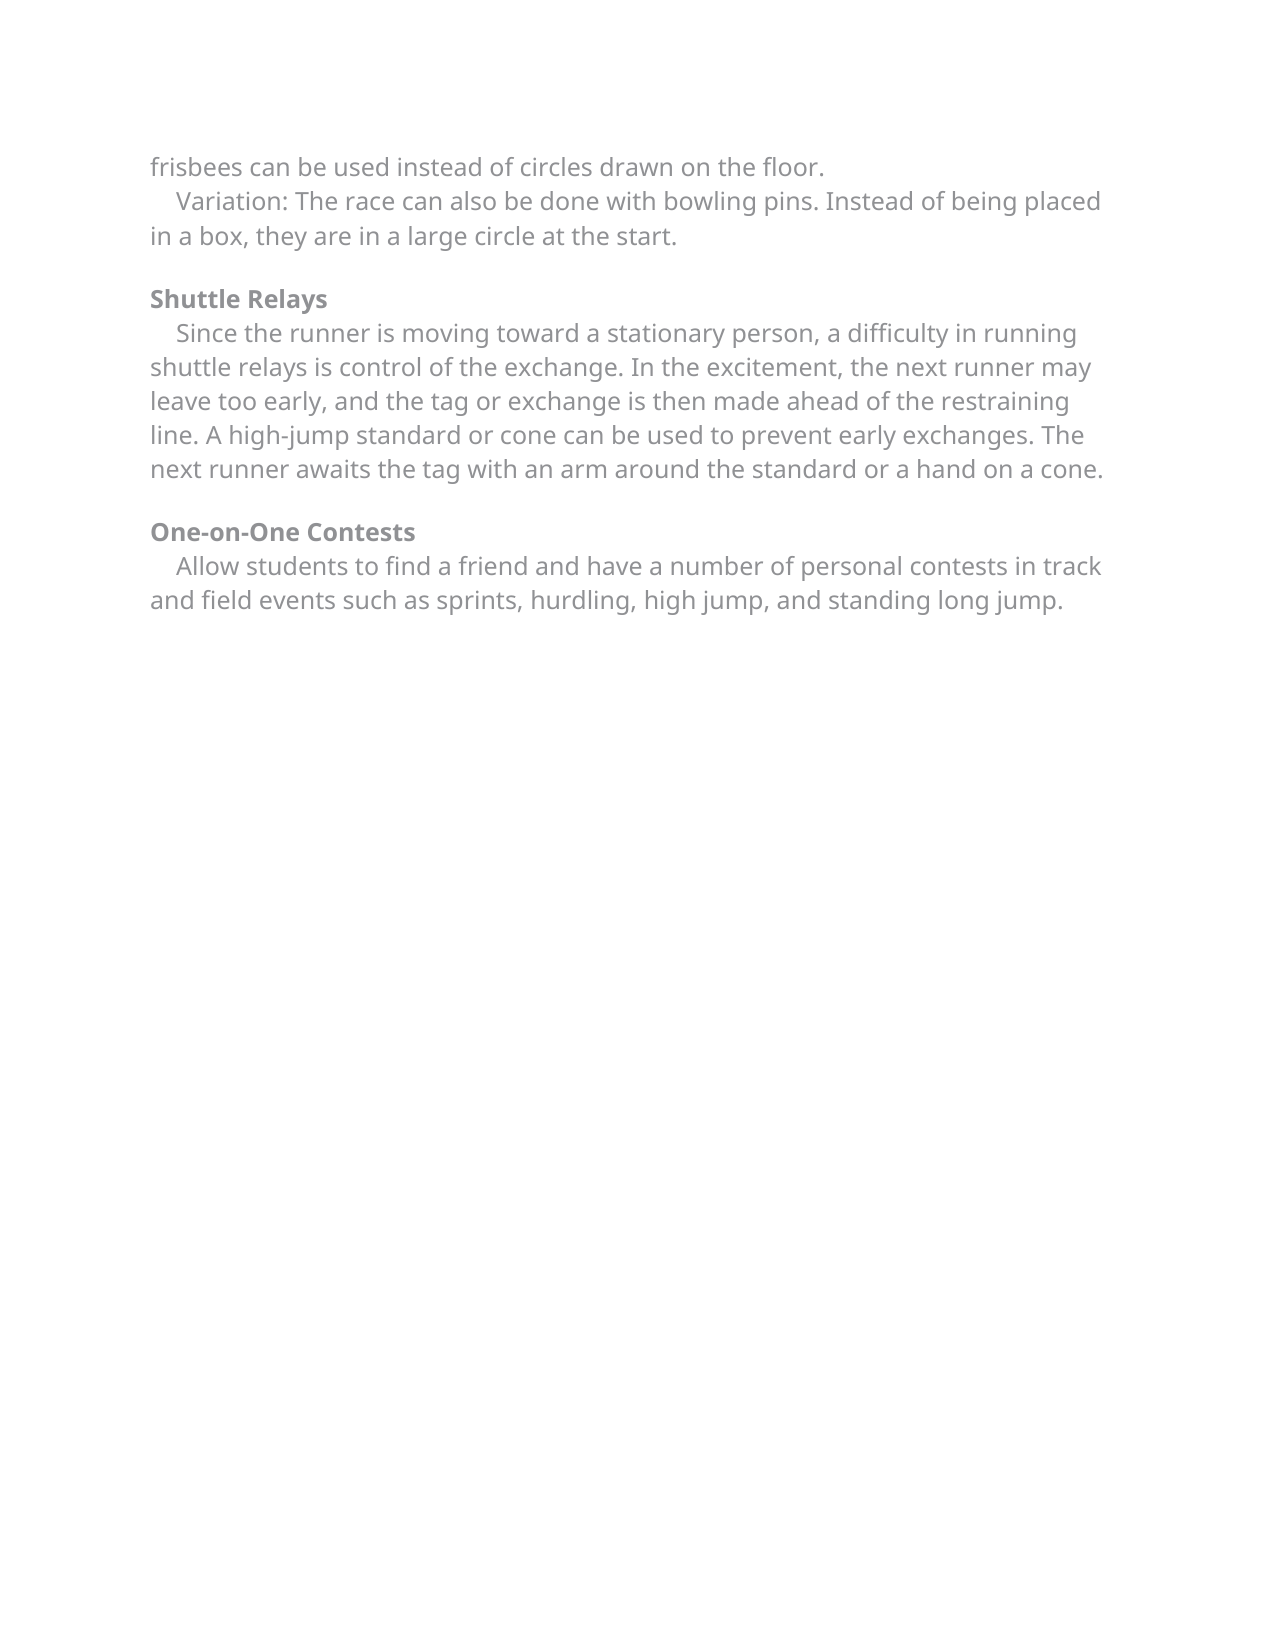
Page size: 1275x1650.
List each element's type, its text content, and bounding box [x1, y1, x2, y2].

text One-on-One Contests Allow students to find a friend and have a number of personal contests in track and field events such as sprints, hurdling, high jump, and standing long jump. [150, 515, 1125, 617]
text Shuttle Relays Since the runner is moving toward a stationary person, a difficulty in running shuttle relays is control of the exchange. In the excitement, the next runner may leave too early, and the tag or exchange is then made ahead of the restraining line. A high-jump standard or cone can be used to prevent early exchanges. The next runner awaits the tag with an arm around the standard or a hand on a cone. [150, 281, 1125, 486]
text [150, 150, 1125, 252]
